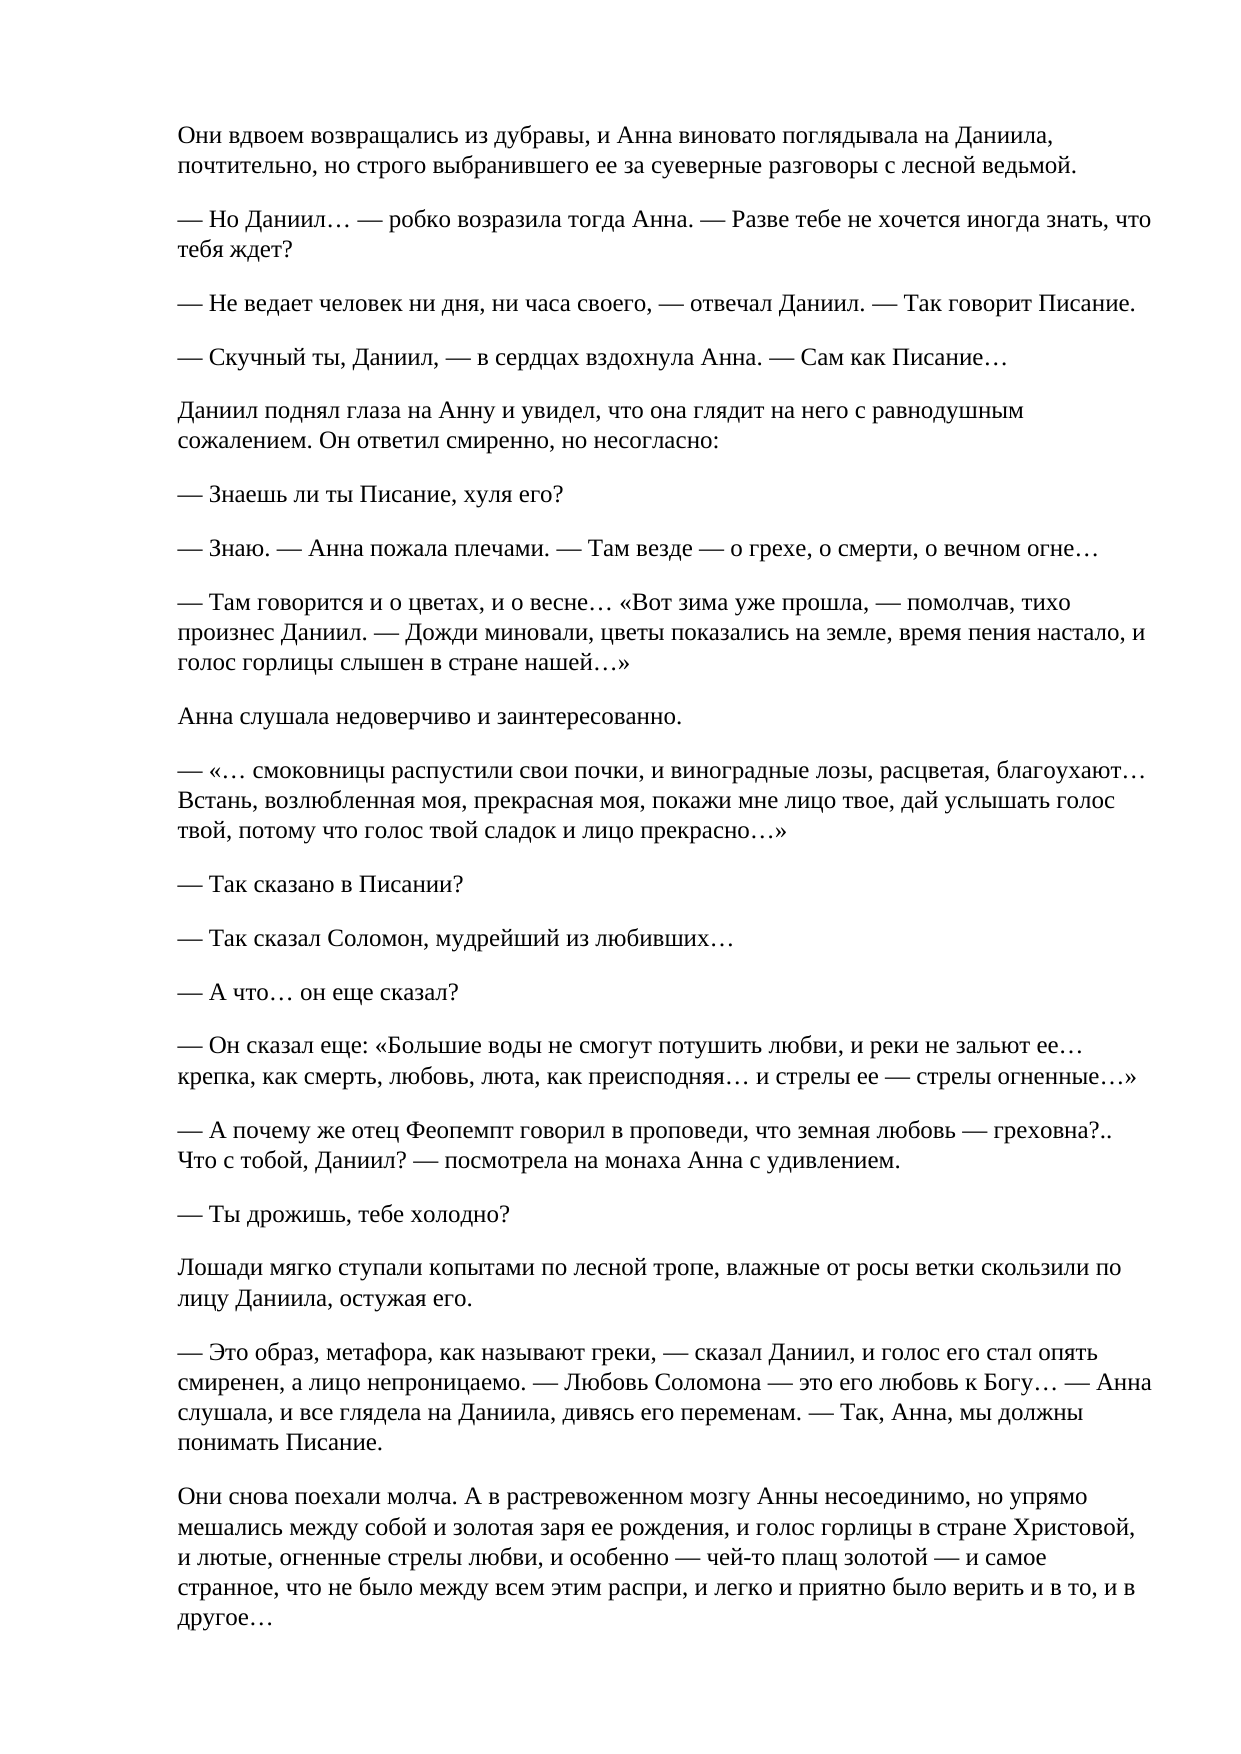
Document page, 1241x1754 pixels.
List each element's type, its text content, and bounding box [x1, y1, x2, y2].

text — Там говорится и о цветах, и о весне… «Вот зима уже прошла, — помолчав, тихо произнес Даниил. — Дожди миновали, цветы показались на земле, время пения настало, и голос горлицы слышен в стране нашей…» [177, 585, 1152, 676]
text — Так сказал Соломон, мудрейший из любивших… [177, 922, 1152, 952]
text — А что… он еще сказал? [177, 975, 1152, 1006]
text Анна слушала недоверчиво и заинтересованно. [177, 700, 1152, 730]
text — Не ведает человек ни дня, ни часа своего, — отвечал Даниил. — Так говорит Писание. [177, 286, 1152, 317]
text — Знаю. — Анна пожала плечами. — Там везде — о грехе, о смерти, о вечном огне… [177, 532, 1152, 562]
text Даниил поднял глаза на Анну и увидел, что она глядит на него с равнодушным сожалением. Он ответил смиренно, но несогласно: [177, 394, 1152, 454]
text — Знаешь ли ты Писание, хуля его? [177, 478, 1152, 508]
text Они снова поехали молча. А в растревоженном мозгу Анны несоединимо, но упрямо мешались между собой и золотая заря ее рождения, и голос горлицы в стране Христовой, и лютые, огненные стрелы любви, и особенно — чей-то плащ золотой — и самое странное, что не было между всем этим распри, и легко и приятно было верить и в то, и в другое… [177, 1480, 1152, 1631]
text — Скучный ты, Даниил, — в сердцах вздохнула Анна. — Сам как Писание… [177, 340, 1152, 370]
text — «… смоковницы распустили свои почки, и виноградные лозы, расцветая, благоухают… Встань, возлюбленная моя, прекрасная моя, покажи мне лицо твое, дай услышать голос твой, потому что голос твой сладок и лицо прекрасно…» [177, 753, 1152, 844]
text — А почему же отец Феопемпт говорил в проповеди, что земная любовь — греховна?.. Что с тобой, Даниил? — посмотрела на монаха Анна с удивлением. [177, 1113, 1152, 1174]
text — Это образ, метафора, как называют греки, — сказал Даниил, и голос его стал опять смиренен, а лицо непроницаемо. — Любовь Соломона — это его любовь к Богу… — Анна слушала, и все глядела на Даниила, дивясь его переменам. — Так, Анна, мы должны понимать Писание. [177, 1335, 1152, 1456]
text Лошади мягко ступали копытами по лесной тропе, влажные от росы ветки скользили по лицу Даниила, остужая его. [177, 1251, 1152, 1312]
text — Так сказано в Писании? [177, 868, 1152, 898]
text Они вдвоем возвращались из дубравы, и Анна виновато поглядывала на Даниила, почтительно, но строго выбранившего ее за суеверные разговоры с лесной ведьмой. [177, 118, 1152, 179]
text — Но Даниил… — робко возразила тогда Анна. — Разве тебе не хочется иногда знать, что тебя ждет? [177, 202, 1152, 263]
text — Он сказал еще: «Большие воды не смогут потушить любви, и реки не зальют ее… крепка, как смерть, любовь, люта, как преисподняя… и стрелы ее — стрелы огненные…» [177, 1029, 1152, 1090]
text — Ты дрожишь, тебе холодно? [177, 1197, 1152, 1227]
